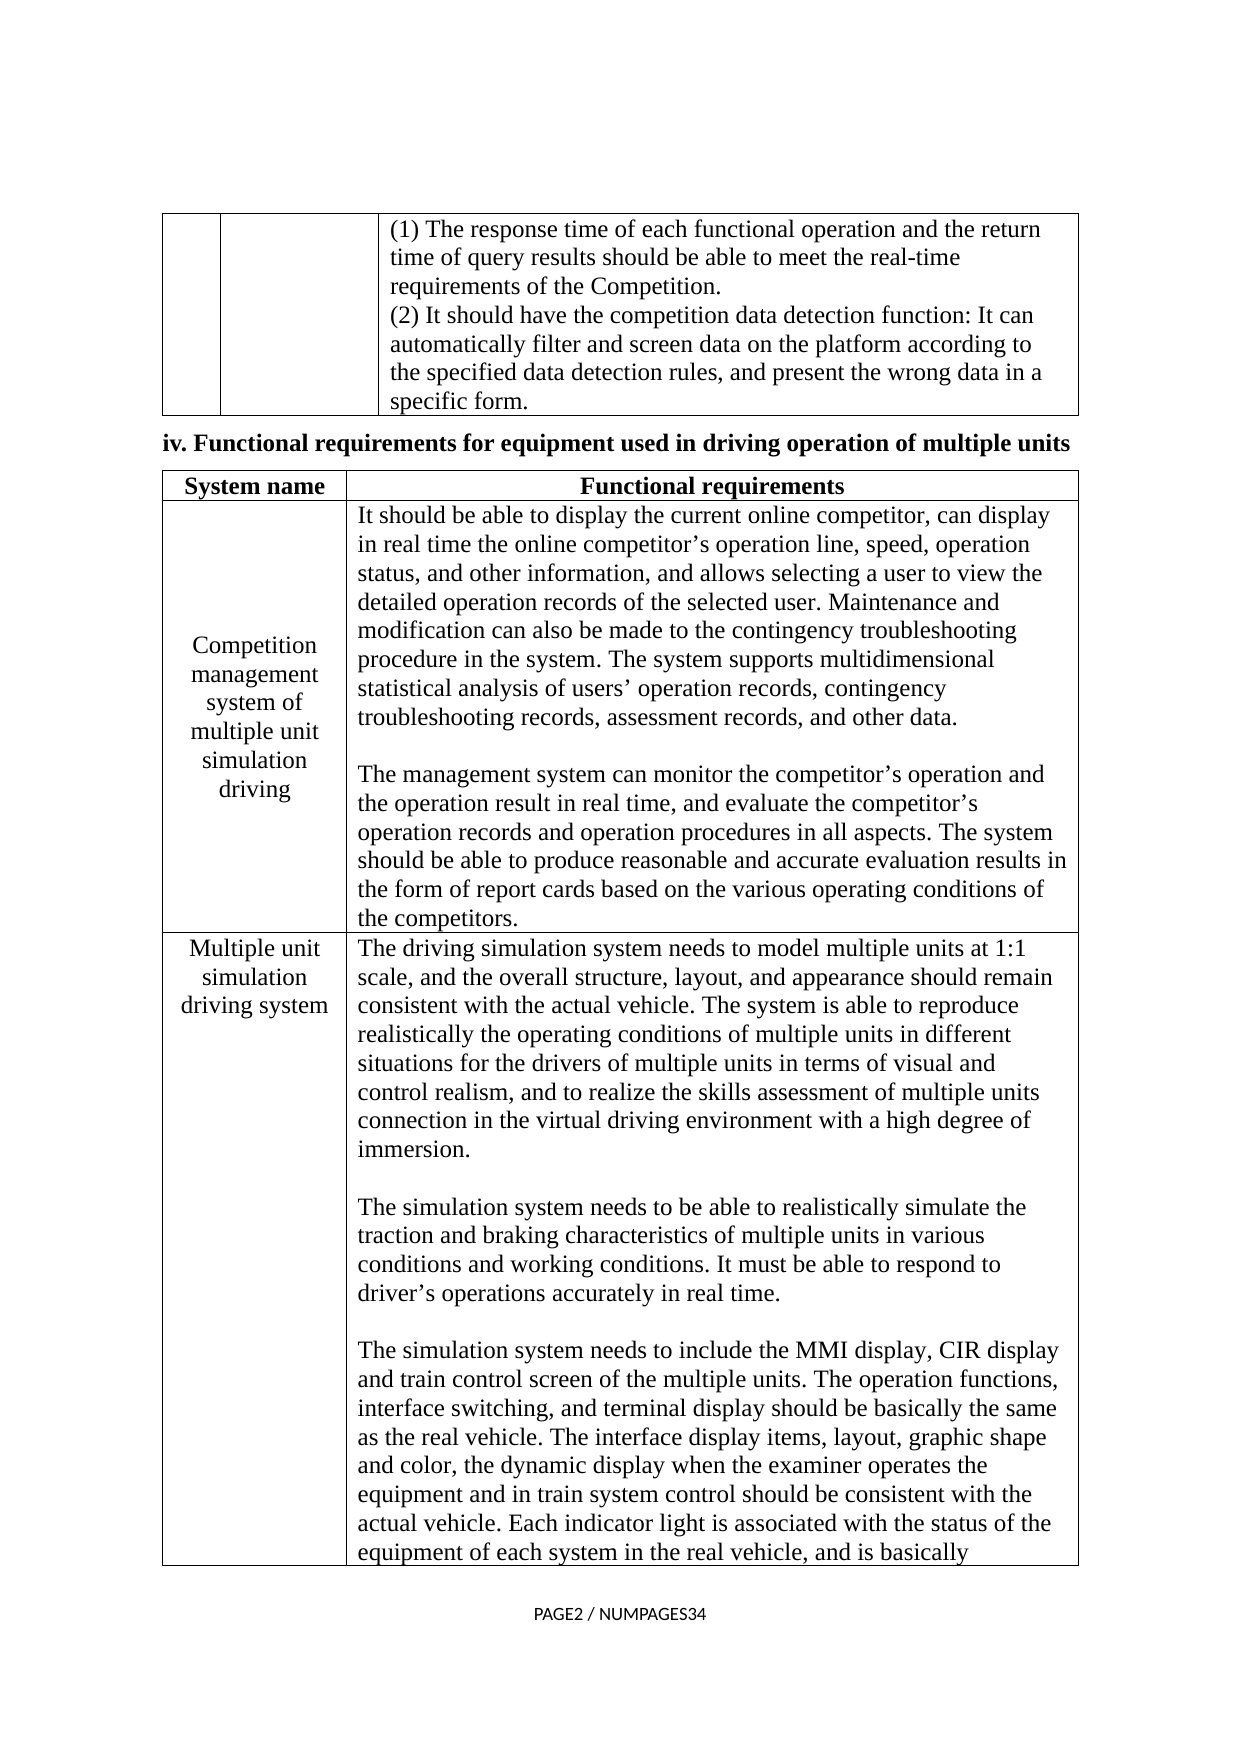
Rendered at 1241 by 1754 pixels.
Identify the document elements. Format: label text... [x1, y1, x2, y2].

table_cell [379, 214, 1078, 415]
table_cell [347, 933, 1078, 1565]
table_cell It should be able to display the current online competitor, can display in real time the online competitor’s operation line, speed, operation status, and other information, and allows selecting a user to view the detailed operation records of the selected user. Maintenance and modification can also be made to the contingency troubleshooting procedure in the system. The system supports multidimensional statistical analysis of users’ operation records, contingency troubleshooting records, assessment records, and other data. The management system can monitor the competitor’s operation and the operation result in real time, and evaluate the competitor’s operation records and operation procedures in all aspects. The system should be able to produce reasonable and accurate evaluation results in the form of report cards based on the various operating conditions of the competitors. [347, 501, 1078, 932]
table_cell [163, 933, 346, 1565]
table_header Functional requirements [347, 471, 1078, 499]
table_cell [221, 214, 378, 415]
table_header System name [163, 471, 346, 499]
subtitle iv. Functional requirements for equipment used in driving operation of multiple units [162, 428, 1078, 457]
table_cell 5 [163, 214, 220, 415]
table_cell Competition management system of multiple unit simulation driving [163, 501, 346, 932]
